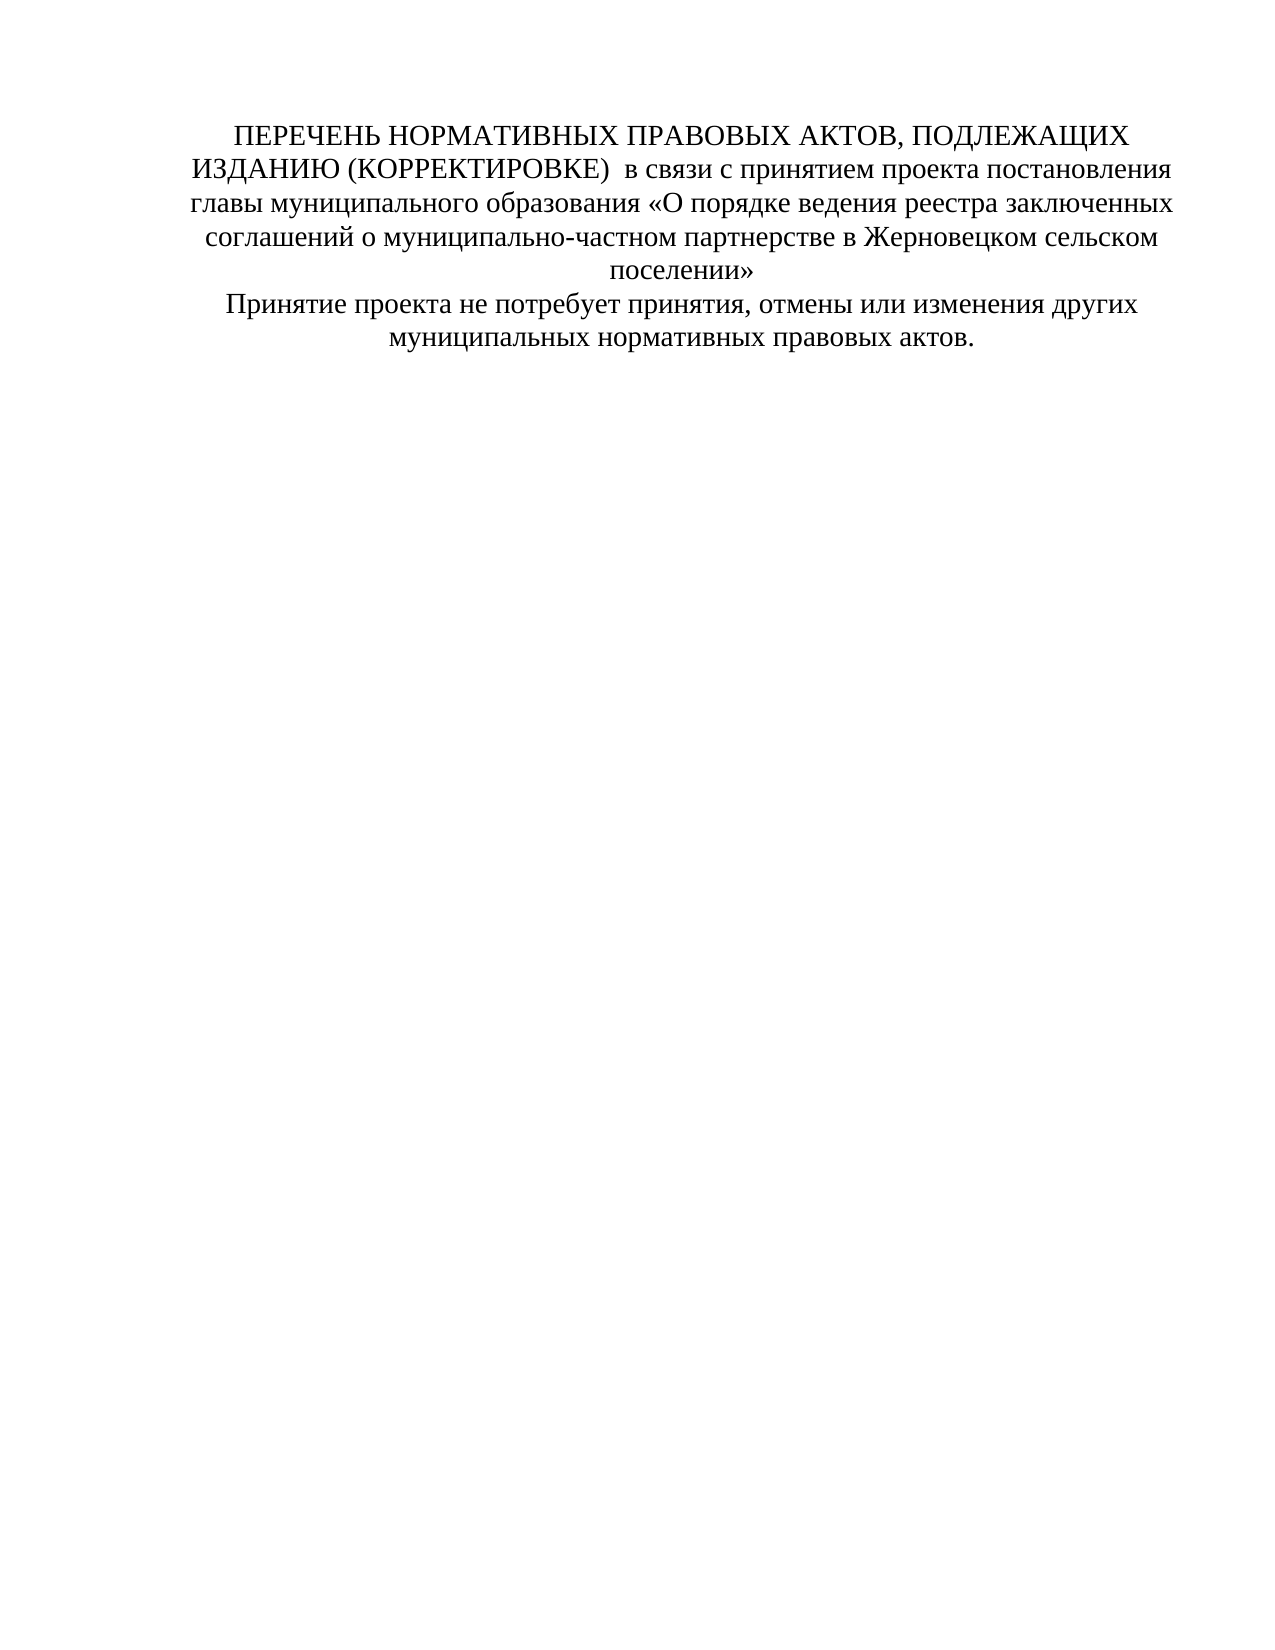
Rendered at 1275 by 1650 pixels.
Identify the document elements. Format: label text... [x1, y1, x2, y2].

text ПЕРЕЧЕНЬ НОРМАТИВНЫХ ПРАВОВЫХ АКТОВ, ПОДЛЕЖАЩИХ ИЗДАНИЮ (КОРРЕКТИРОВКЕ) в связи с принятием проекта постановления главы муниципального образования «О порядке ведения реестра заключенных соглашений о муниципально-частном партнерстве в Жерновецком сельском поселении» [177, 118, 1186, 286]
text Принятие проекта не потребует принятия, отмены или изменения других муниципальных нормативных правовых актов. [177, 286, 1186, 353]
